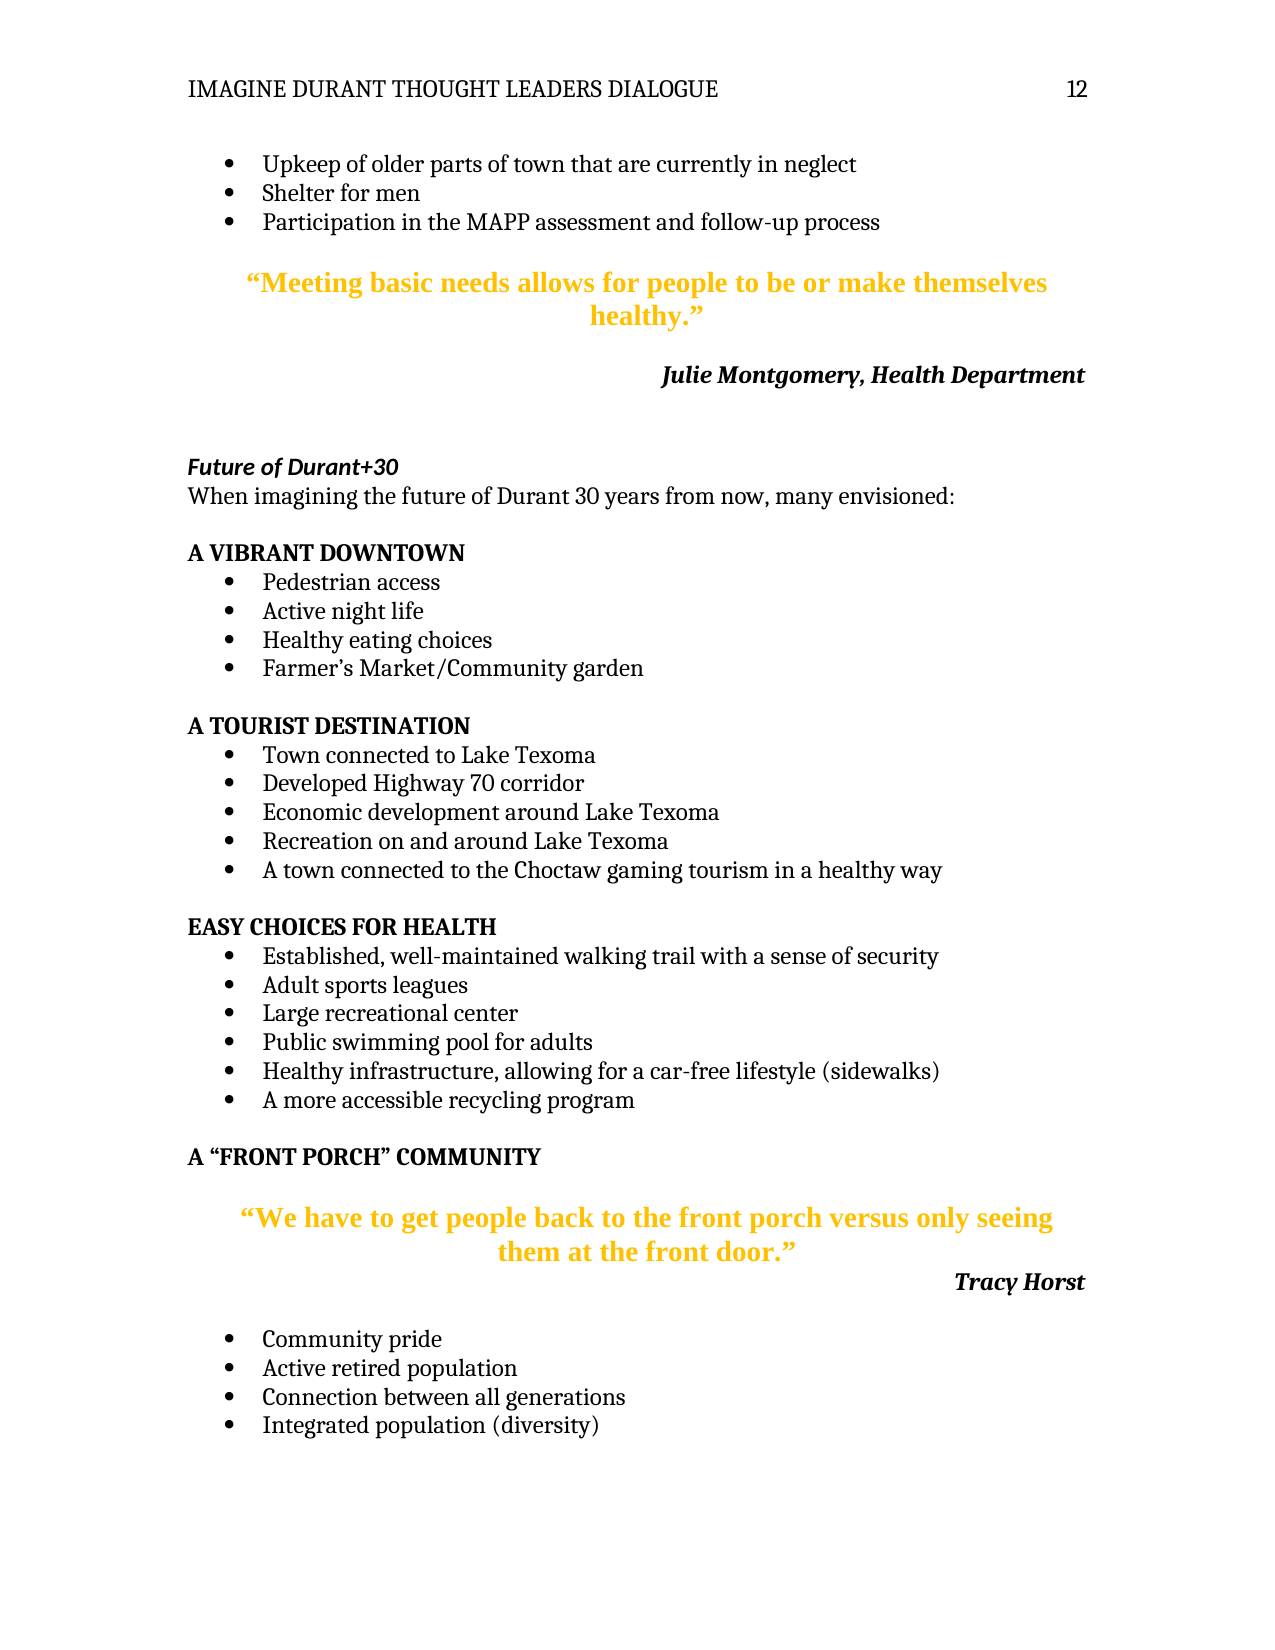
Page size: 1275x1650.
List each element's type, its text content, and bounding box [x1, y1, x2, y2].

text Julie Montgomery, Health Department [187, 361, 1087, 389]
subtitle Future of Durant+30 [187, 451, 1087, 482]
list Upkeep of older parts of town that are currently in neglect [225, 150, 1087, 179]
list Established, well-maintained walking trail with a sense of security [225, 942, 1087, 971]
list Farmer’s Market/Community garden [225, 654, 1087, 683]
text Tracy Horst [187, 1268, 1087, 1296]
list Recreation on and around Lake Texoma [225, 827, 1087, 856]
text EASY CHOICES FOR HEALTH [187, 913, 1087, 942]
list Pedestrian access [225, 568, 1087, 597]
list Connection between all generations [225, 1383, 1087, 1411]
list Participation in the MAPP assessment and follow-up process [225, 207, 1087, 236]
list Adult sports leagues [225, 971, 1087, 999]
text A TOURIST DESTINATION [187, 712, 1087, 741]
list A more accessible recycling program [225, 1086, 1087, 1114]
list Public swimming pool for adults [225, 1028, 1087, 1057]
list Town connected to Lake Texoma [225, 741, 1087, 769]
list Active retired population [225, 1354, 1087, 1383]
subtitle “We have to get people back to the front porch versus only seeing them at the front door.” [206, 1201, 1087, 1268]
list Healthy eating choices [225, 626, 1087, 654]
list Developed Highway 70 corridor [225, 769, 1087, 798]
subtitle “Meeting basic needs allows for people to be or make themselves healthy.” [206, 265, 1087, 332]
list Large recreational center [225, 999, 1087, 1028]
text When imagining the future of Durant 30 years from now, many envisioned: [187, 482, 1087, 511]
list Economic development around Lake Texoma [225, 798, 1087, 827]
text A “FRONT PORCH” COMMUNITY [187, 1143, 1087, 1172]
list Healthy infrastructure, allowing for a car-free lifestyle (sidewalks) [225, 1057, 1087, 1086]
list A town connected to the Choctaw gaming tourism in a healthy way [225, 856, 1087, 884]
text A VIBRANT DOWNTOWN [187, 539, 1087, 568]
list Community pride [225, 1325, 1087, 1354]
list Integrated population (diversity) [225, 1411, 1087, 1440]
list Shelter for men [225, 179, 1087, 207]
list Active night life [225, 597, 1087, 626]
